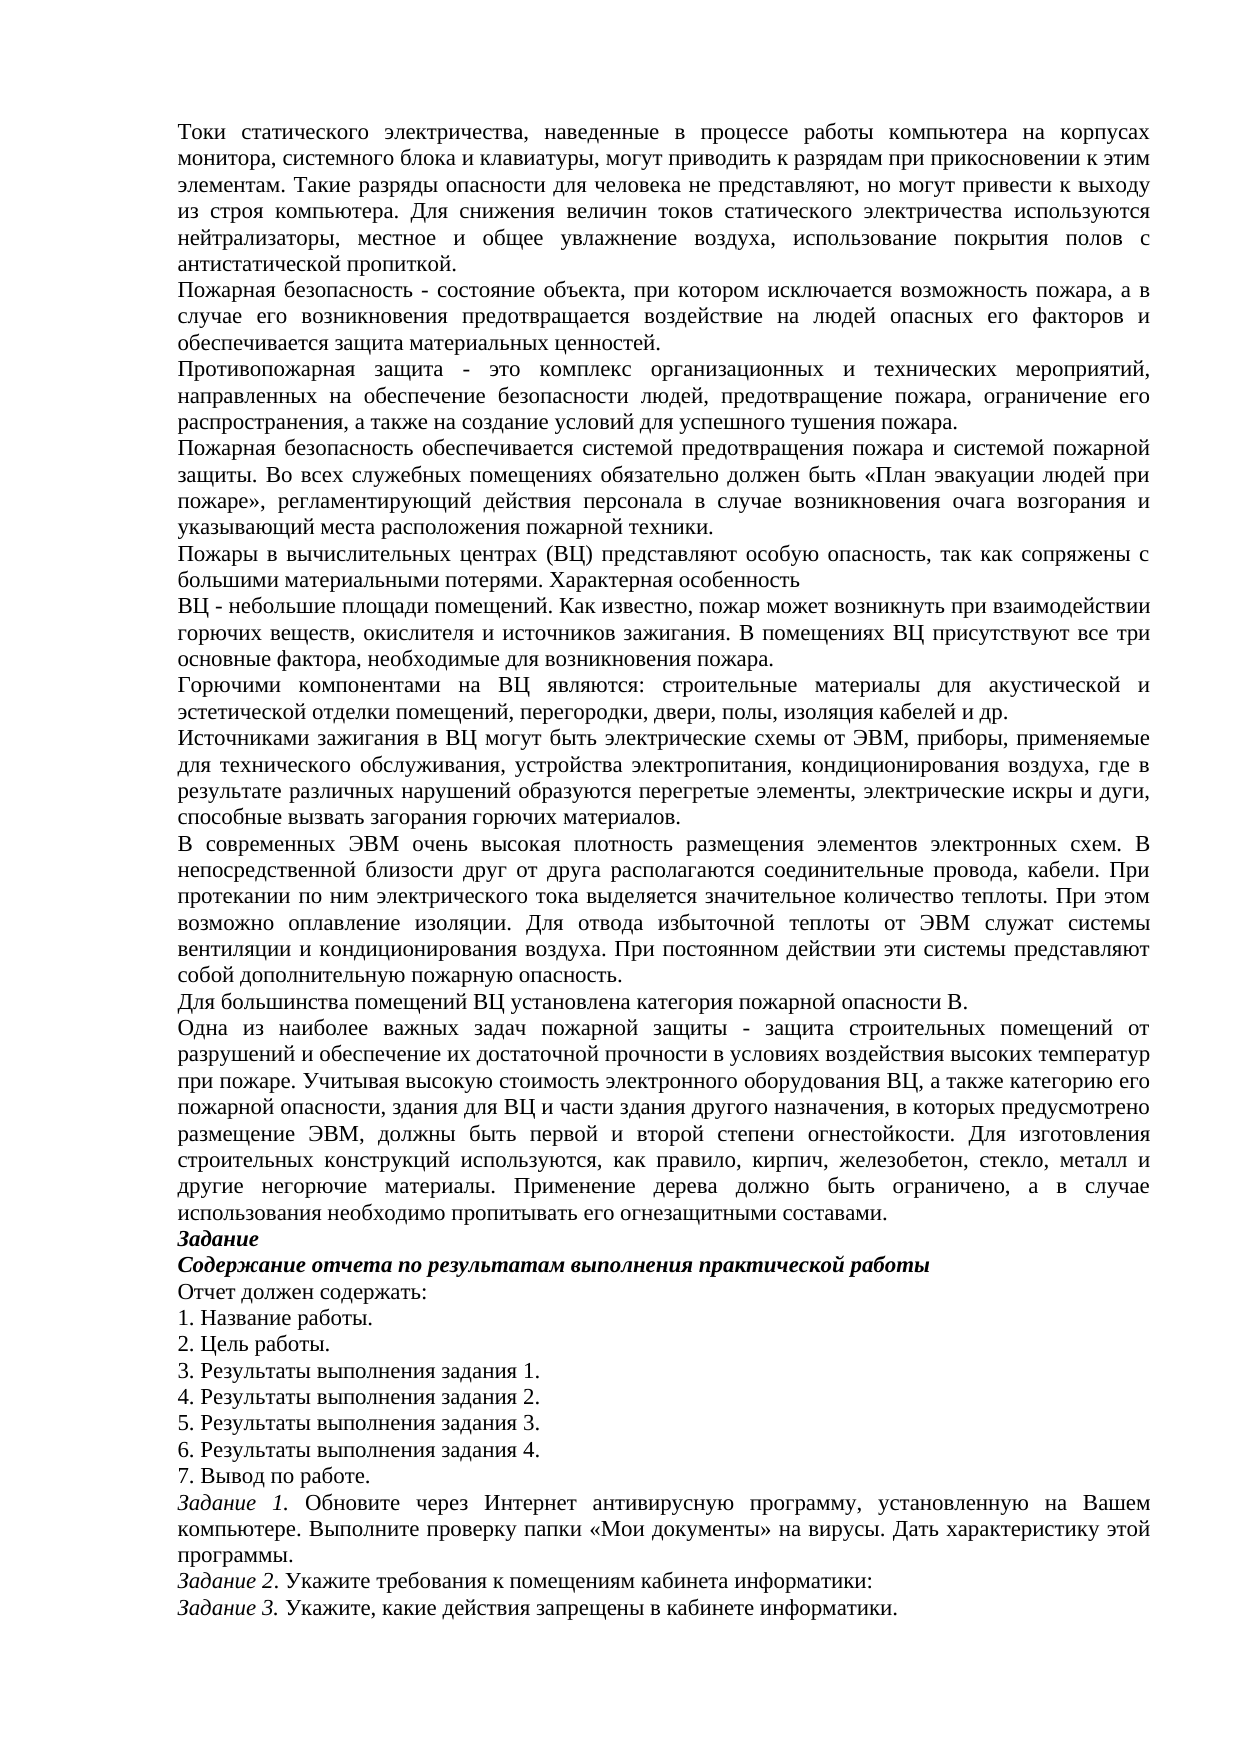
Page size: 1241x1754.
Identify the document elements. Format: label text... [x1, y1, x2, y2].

text Задание 2. Укажите требования к помещениям кабинета информатики: [177, 1568, 1152, 1594]
text Пожарная безопасность - состояние объекта, при котором исключается возможность пожара, а в случае его возникновения предотвращается воздействие на людей опасных его факторов и обеспечивается защита материальных ценностей. [177, 276, 1152, 355]
text 3. Результаты выполнения задания 1. [177, 1357, 1152, 1383]
text Пожары в вычислительных центрах (ВЦ) представляют особую опасность, так как сопряжены с большими материальными потерями. Характерная особенность [177, 540, 1152, 592]
text Для большинства помещений ВЦ установлена категория пожарной опасности В. [177, 988, 1152, 1014]
text Отчет должен содержать: [177, 1278, 1152, 1304]
text Пожарная безопасность обеспечивается системой предотвращения пожара и системой пожарной защиты. Во всех служебных помещениях обязательно должен быть «План эвакуации людей при пожаре», регламентирующий действия персонала в случае возникновения очага возгорания и указывающий места расположения пожарной техники. [177, 434, 1152, 540]
text Одна из наиболее важных задач пожарной защиты - защита строительных помещений от разрушений и обеспечение их достаточной прочности в условиях воздействия высоких температур при пожаре. Учитывая высокую стоимость электронного оборудования ВЦ, а также категорию его пожарной опасности, здания для ВЦ и части здания другого назначения, в которых предусмотрено размещение ЭВМ, должны быть первой и второй степени огнестойкости. Для изготовления строительных конструкций используются, как правило, кирпич, железобетон, стекло, металл и другие негорючие материалы. Применение дерева должно быть ограничено, а в случае использования необходимо пропитывать его огнезащитными составами. [177, 1014, 1152, 1225]
text 2. Цель работы. [177, 1330, 1152, 1357]
text 7. Вывод по работе. [177, 1462, 1152, 1488]
text 6. Результаты выполнения задания 4. [177, 1436, 1152, 1462]
text Токи статического электричества, наведенные в процессе работы компьютера на корпусах монитора, системного блока и клавиатуры, могут приводить к разрядам при прикосновении к этим элементам. Такие разряды опасности для человека не представляют, но могут привести к выходу из строя компьютера. Для снижения величин токов статического электричества используются нейтрализаторы, местное и общее увлажнение воздуха, использование покрытия полов с антистатической пропиткой. [177, 118, 1152, 276]
text Горючими компонентами на ВЦ являются: строительные материалы для акустической и эстетической отделки помещений, перегородки, двери, полы, изоляция кабелей и др. [177, 672, 1152, 724]
text 1. Название работы. [177, 1304, 1152, 1330]
text Задание [177, 1225, 1152, 1251]
text В современных ЭВМ очень высокая плотность размещения элементов электронных схем. В непосредственной близости друг от друга располагаются соединительные провода, кабели. При протекании по ним электрического тока выделяется значительное количество теплоты. При этом возможно оплавление изоляции. Для отвода избыточной теплоты от ЭВМ служат системы вентиляции и кондиционирования воздуха. При постоянном действии эти системы представляют собой дополнительную пожарную опасность. [177, 830, 1152, 988]
text Источниками зажигания в ВЦ могут быть электрические схемы от ЭВМ, приборы, применяемые для технического обслуживания, устройства электропитания, кондиционирования воздуха, где в результате различных нарушений образуются перегретые элементы, электрические искры и дуги, способные вызвать загорания горючих материалов. [177, 724, 1152, 830]
text 5. Результаты выполнения задания 3. [177, 1409, 1152, 1436]
text Содержание отчета по результатам выполнения практической работы [177, 1251, 1152, 1278]
text Задание 1. Обновите через Интернет антивирусную программу, установленную на Вашем компьютере. Выполните проверку папки «Мои документы» на вирусы. Дать характеристику этой программы. [177, 1488, 1152, 1568]
text ВЦ - небольшие площади помещений. Как известно, пожар может возникнуть при взаимодействии горючих веществ, окислителя и источников зажигания. В помещениях ВЦ присутствуют все три основные фактора, необходимые для возникновения пожара. [177, 592, 1152, 672]
text Противопожарная защита - это комплекс организационных и технических мероприятий, направленных на обеспечение безопасности людей, предотвращение пожара, ограничение его распространения, а также на создание условий для успешного тушения пожара. [177, 355, 1152, 434]
text Задание 3. Укажите, какие действия запрещены в кабинете информатики. [177, 1594, 1152, 1620]
text 4. Результаты выполнения задания 2. [177, 1383, 1152, 1409]
